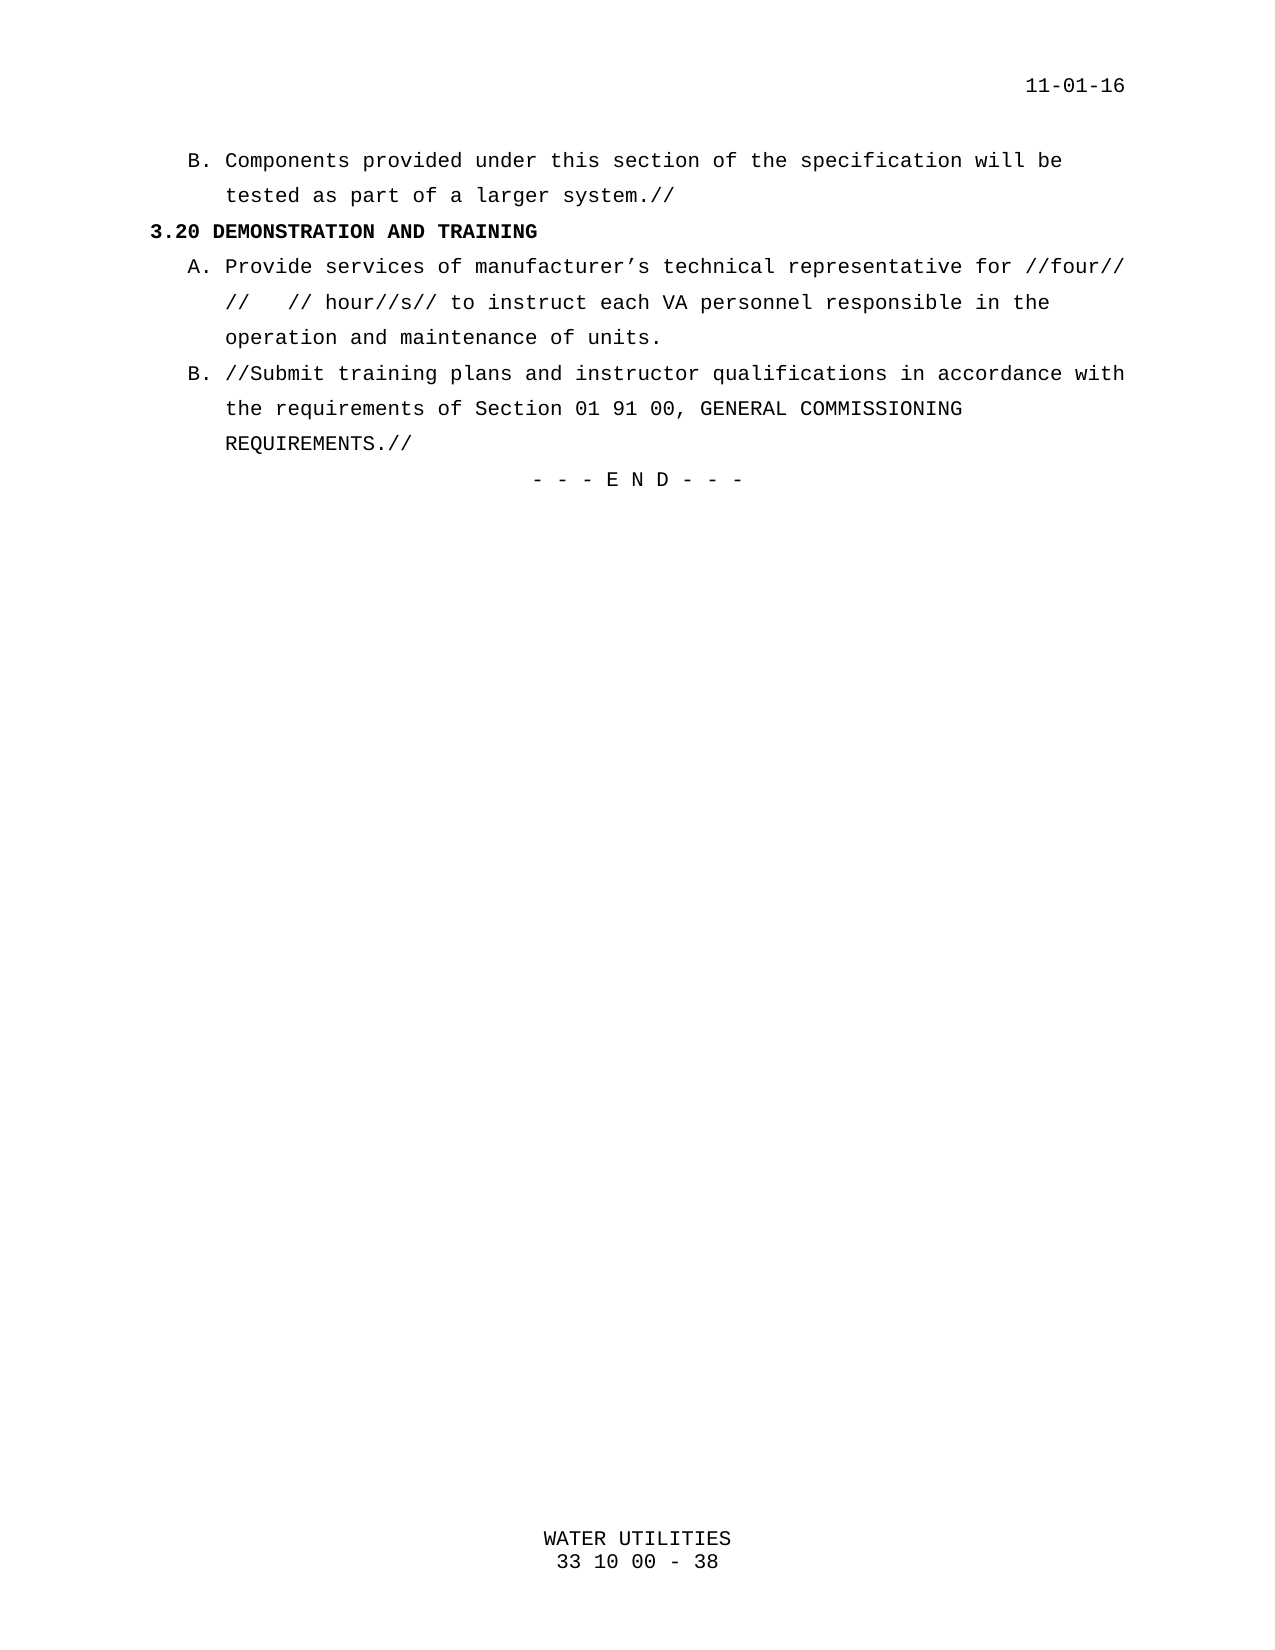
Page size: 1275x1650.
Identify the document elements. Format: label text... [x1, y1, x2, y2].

text //Submit training plans and instructor qualifications in accordance with the requirements of Section 01 91 00, GENERAL COMMISSIONING REQUIREMENTS.// [187, 362, 1125, 457]
text Provide services of manufacturer’s technical representative for //four// // // hour//s// to instruct each VA personnel responsible in the operation and maintenance of units. [187, 256, 1125, 351]
text - - - E N D - - - [150, 469, 1125, 492]
text DEMONSTRATION AND TRAINING [150, 221, 1125, 244]
text Components provided under this section of the specification will be tested as part of a larger system.// [187, 150, 1125, 209]
